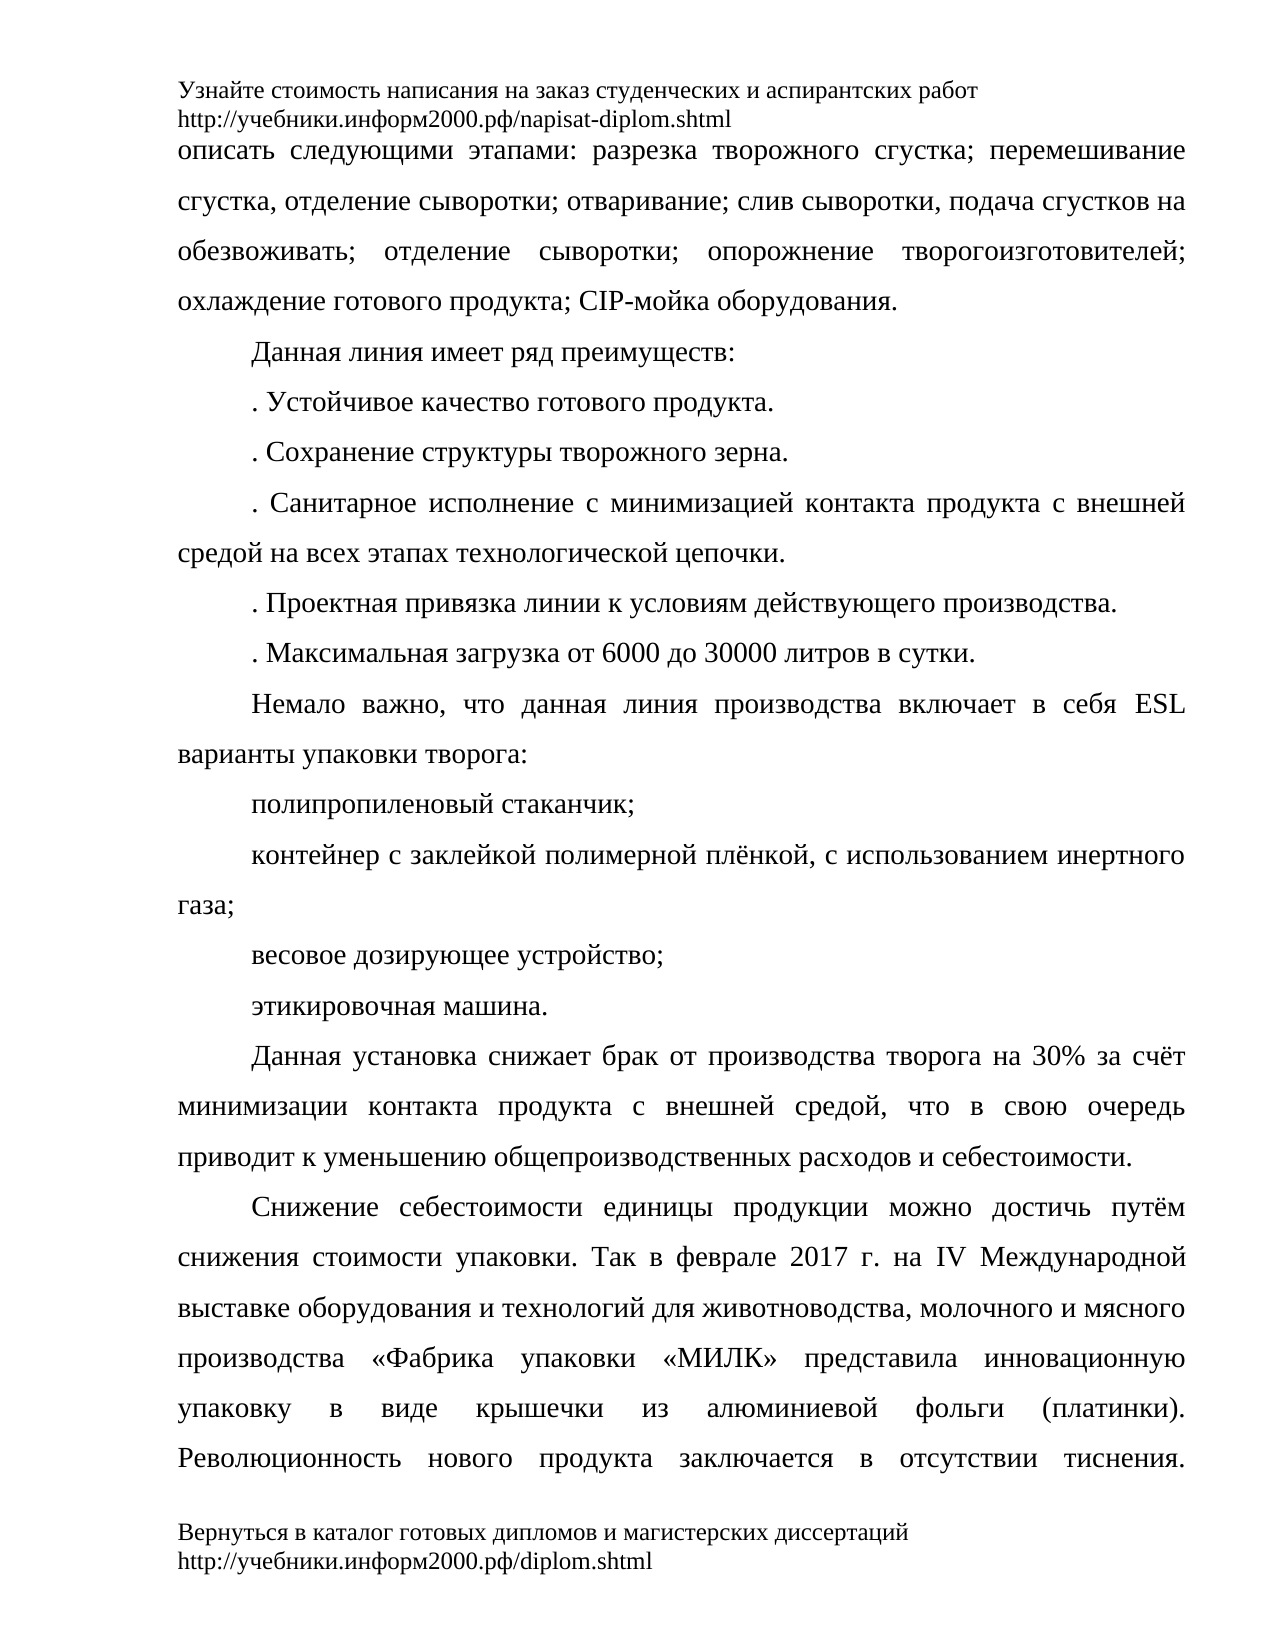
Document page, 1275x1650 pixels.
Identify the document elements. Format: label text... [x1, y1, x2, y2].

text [177, 132, 1186, 317]
text контейнер с заклейкой полимерной плёнкой, с использованием инертного газа; [177, 837, 1186, 921]
text . Проектная привязка линии к условиям действующего производства. [177, 585, 1186, 619]
text полипропиленовый стаканчик; [177, 787, 1186, 820]
text Немало важно, что данная линия производства включает в себя ESL варианты упаковки творога: [177, 686, 1186, 770]
text . Сохранение структуры творожного зерна. [177, 434, 1186, 468]
text Данная установка снижает брак от производства творога на 30% за счёт минимизации контакта продукта с внешней средой, что в свою очередь приводит к уменьшению общепроизводственных расходов и себестоимости. [177, 1038, 1186, 1172]
text Данная линия имеет ряд преимуществ: [177, 334, 1186, 367]
text весовое дозирующее устройство; [177, 937, 1186, 971]
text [177, 1189, 1186, 1474]
text . Устойчивое качество готового продукта. [177, 384, 1186, 418]
text этикировочная машина. [177, 988, 1186, 1021]
text . Санитарное исполнение с минимизацией контакта продукта с внешней средой на всех этапах технологической цепочки. [177, 485, 1186, 568]
text . Максимальная загрузка от 6000 до 30000 литров в сутки. [177, 636, 1186, 669]
